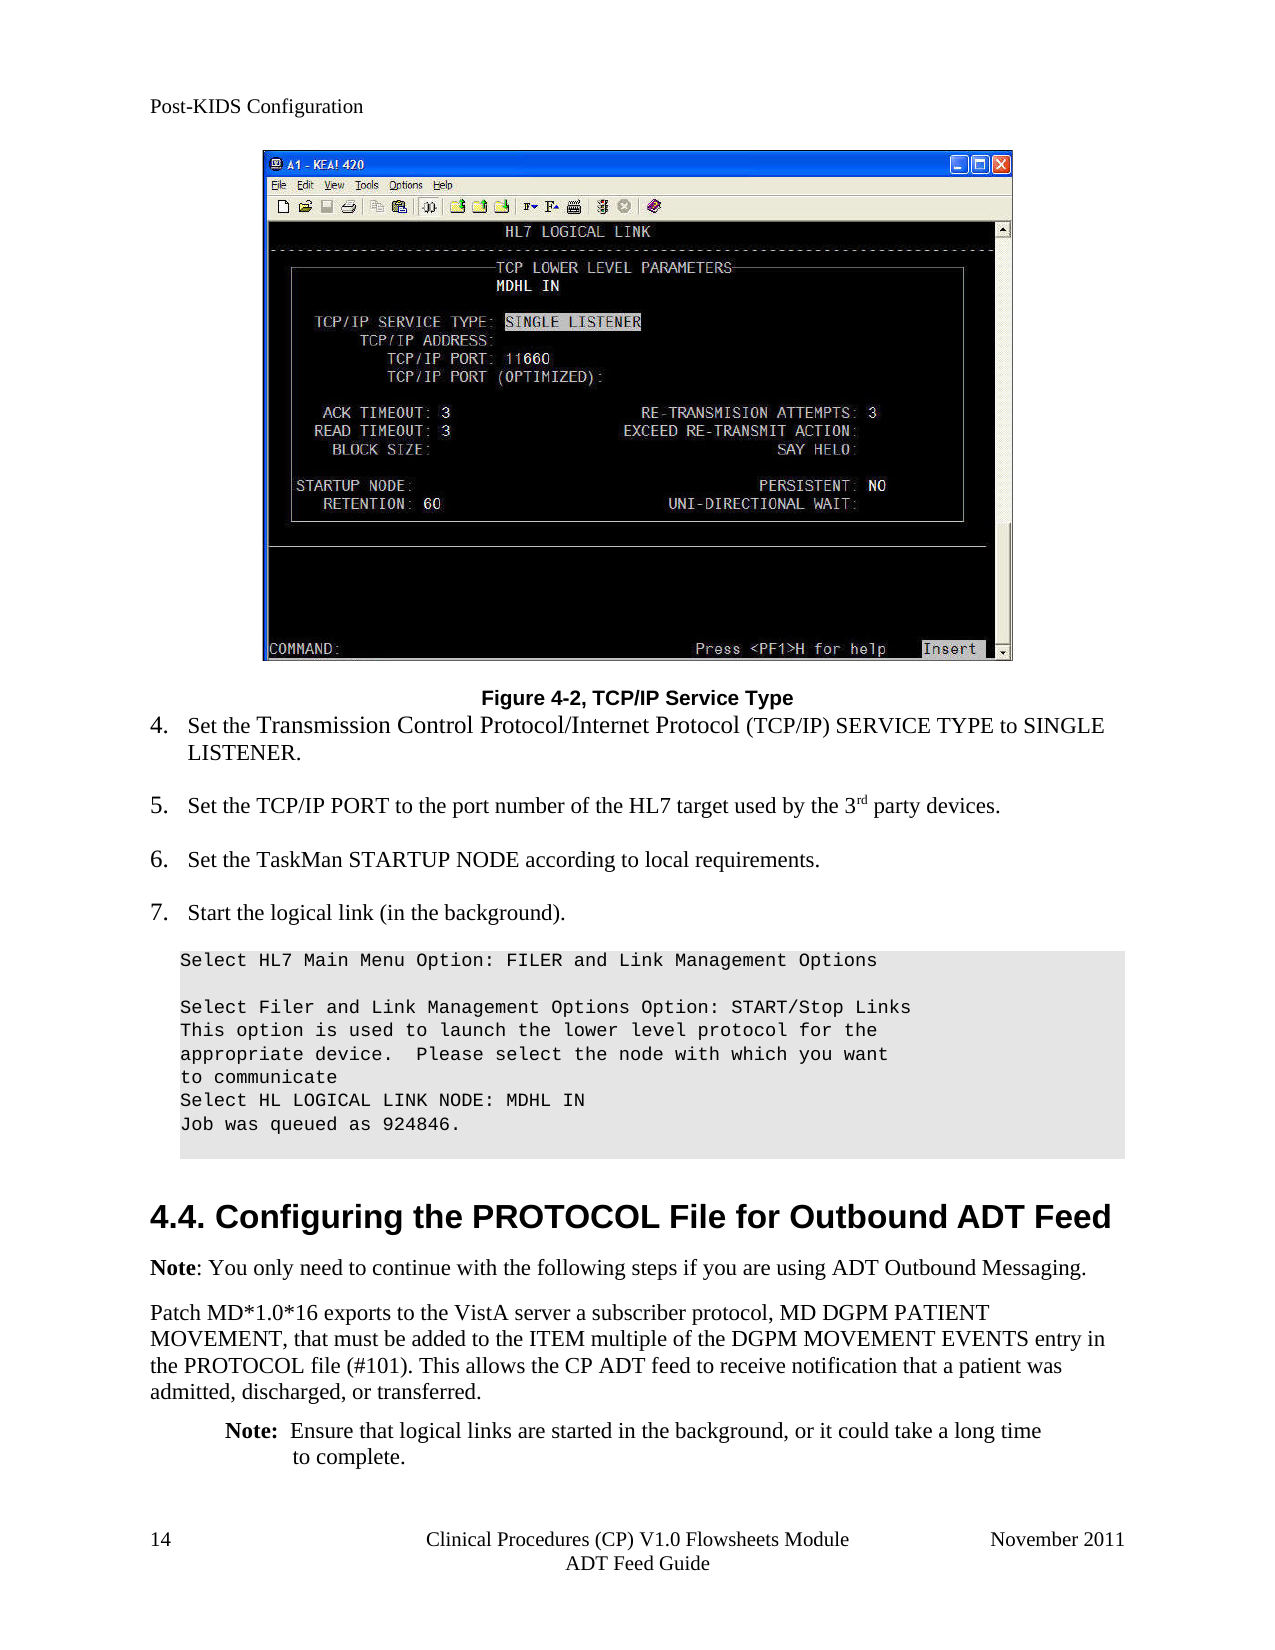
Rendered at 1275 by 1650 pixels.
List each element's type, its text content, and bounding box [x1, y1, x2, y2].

text Select Filer and Link Management Options Option: START/Stop Links [180, 998, 1125, 1019]
text appropriate device. Please select the node with which you want [180, 1044, 1125, 1066]
text Note: Ensure that logical links are started in the background, or it could take a long time to complete. [225, 1417, 1050, 1469]
subtitle Configuring the PROTOCOL File for Outbound ADT Feed [150, 1197, 1125, 1235]
text Patch MD*1.0*16 exports to the VistA server a subscriber protocol, MD DGPM PATIENT MOVEMENT, that must be added to the ITEM multiple of the DGPM MOVEMENT EVENTS entry in the PROTOCOL file (#101). This allows the CP ADT feed to receive notification that a patient was admitted, discharged, or transferred. [150, 1299, 1125, 1404]
text Select HL7 Main Menu Option: FILER and Link Management Options [180, 951, 1125, 972]
list Set the to the port number of the HL7 target used by the 3rd party devices. [150, 790, 1125, 819]
text Note: You only need to continue with the following steps if you are using ADT Outbound Messaging. [150, 1254, 1125, 1280]
text Select HL LOGICAL LINK NODE: MDHL IN [180, 1091, 1125, 1112]
picture [262, 150, 1013, 661]
text to communicate [180, 1068, 1125, 1089]
text Figure 4-2, TCP/IP Service Type [150, 686, 1125, 710]
list Start the logical link (in the background). [150, 897, 1125, 926]
text This option is used to launch the lower level protocol for the [180, 1021, 1125, 1042]
list Set the Transmission Control Protocol/Internet Protocol (TCP/IP) SERVICE TYPE to SINGLE LISTENER. [150, 710, 1125, 765]
text Job was queued as 924846. [180, 1114, 1125, 1136]
list Set the TaskMan STARTUP NODE according to local requirements. [150, 844, 1125, 872]
